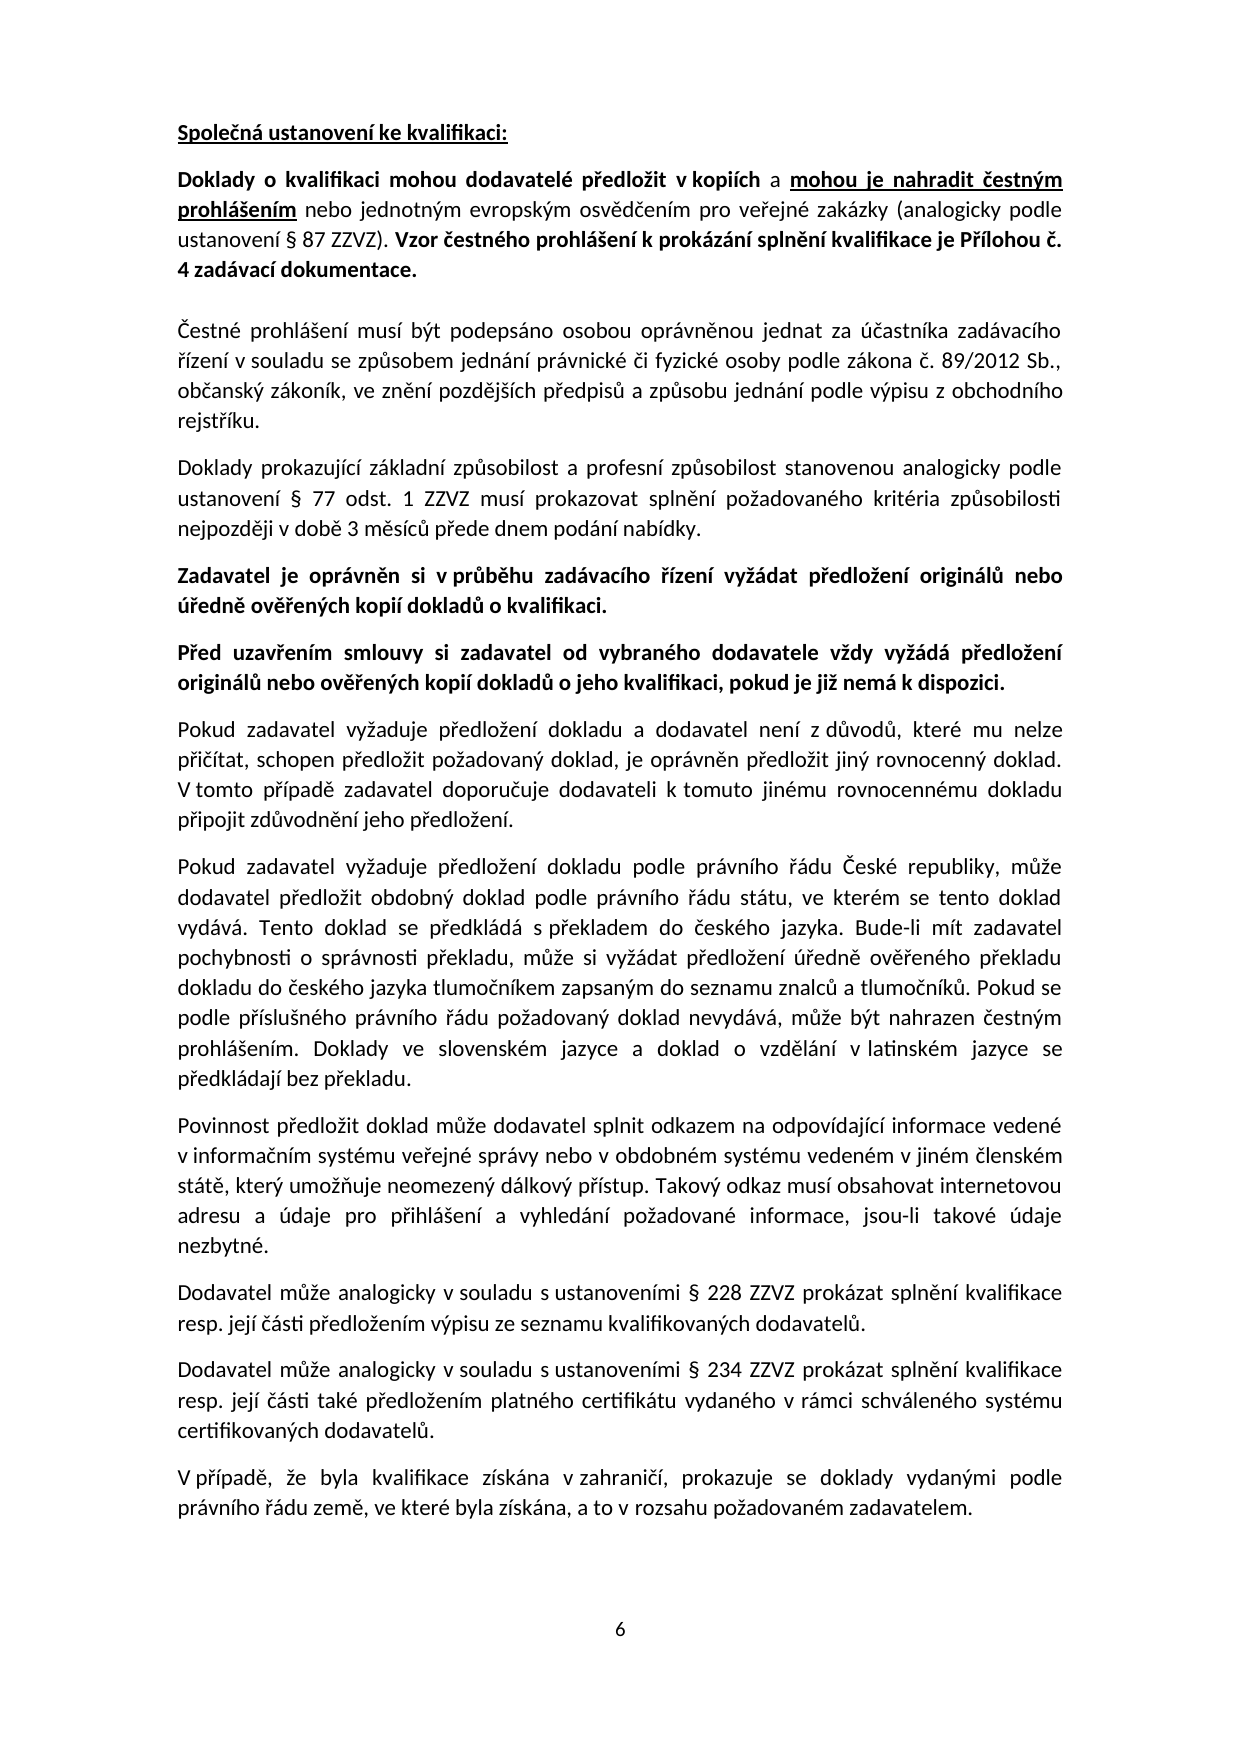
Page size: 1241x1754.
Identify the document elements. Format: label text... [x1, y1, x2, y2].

text Dodavatel může analogicky v souladu s ustanoveními § 228 ZZVZ prokázat splnění kvalifikace resp. její části předložením výpisu ze seznamu kvalifikovaných dodavatelů. [177, 1278, 1063, 1337]
text V případě, že byla kvalifikace získána v zahraničí, prokazuje se doklady vydanými podle právního řádu země, ve které byla získána, a to v rozsahu požadovaném zadavatelem. [177, 1463, 1063, 1521]
text Povinnost předložit doklad může dodavatel splnit odkazem na odpovídající informace vedené v informačním systému veřejné správy nebo v obdobném systému vedeném v jiném členském státě, který umožňuje neomezený dálkový přístup. Takový odkaz musí obsahovat internetovou adresu a údaje pro přihlášení a vyhledání požadované informace, jsou-li takové údaje nezbytné. [177, 1111, 1063, 1260]
text Společná ustanovení ke kvalifikaci: [177, 118, 1063, 146]
text Pokud zadavatel vyžaduje předložení dokladu podle právního řádu České republiky, může dodavatel předložit obdobný doklad podle právního řádu státu, ve kterém se tento doklad vydává. Tento doklad se předkládá s překladem do českého jazyka. Bude-li mít zadavatel pochybnosti o správnosti překladu, může si vyžádat předložení úředně ověřeného překladu dokladu do českého jazyka tlumočníkem zapsaným do seznamu znalců a tlumočníků. Pokud se podle příslušného právního řádu požadovaný doklad nevydává, může být nahrazen čestným prohlášením. Doklady ve slovenském jazyce a doklad o vzdělání v latinském jazyce se předkládají bez překladu. [177, 852, 1063, 1092]
text Doklady prokazující základní způsobilost a profesní způsobilost stanovenou analogicky podle ustanovení § 77 odst. 1 ZZVZ musí prokazovat splnění požadovaného kritéria způsobilosti nejpozději v době 3 měsíců přede dnem podání nabídky. [177, 453, 1063, 542]
text Před uzavřením smlouvy si zadavatel od vybraného dodavatele vždy vyžádá předložení originálů nebo ověřených kopií dokladů o jeho kvalifikaci, pokud je již nemá k dispozici. [177, 638, 1063, 696]
text Dodavatel může analogicky v souladu s ustanoveními § 234 ZZVZ prokázat splnění kvalifikace resp. její části také předložením platného certifikátu vydaného v rámci schváleného systému certifikovaných dodavatelů. [177, 1356, 1063, 1444]
text Doklady o kvalifikaci mohou dodavatelé předložit v kopiích a mohou je nahradit čestným prohlášením nebo jednotným evropským osvědčením pro veřejné zakázky (analogicky podle ustanovení § 87 ZZVZ). Vzor čestného prohlášení k prokázání splnění kvalifikace je Přílohou č. 4 zadávací dokumentace. [177, 165, 1063, 284]
text Čestné prohlášení musí být podepsáno osobou oprávněnou jednat za účastníka zadávacího řízení v souladu se způsobem jednání právnické či fyzické osoby podle zákona č. 89/2012 Sb., občanský zákoník, ve znění pozdějších předpisů a způsobu jednání podle výpisu z obchodního rejstříku. [177, 316, 1063, 435]
text Zadavatel je oprávněn si v průběhu zadávacího řízení vyžádat předložení originálů nebo úředně ověřených kopií dokladů o kvalifikaci. [177, 561, 1063, 619]
text Pokud zadavatel vyžaduje předložení dokladu a dodavatel není z důvodů, které mu nelze přičítat, schopen předložit požadovaný doklad, je oprávněn předložit jiný rovnocenný doklad. V tomto případě zadavatel doporučuje dodavateli k tomuto jinému rovnocennému dokladu připojit zdůvodnění jeho předložení. [177, 715, 1063, 834]
